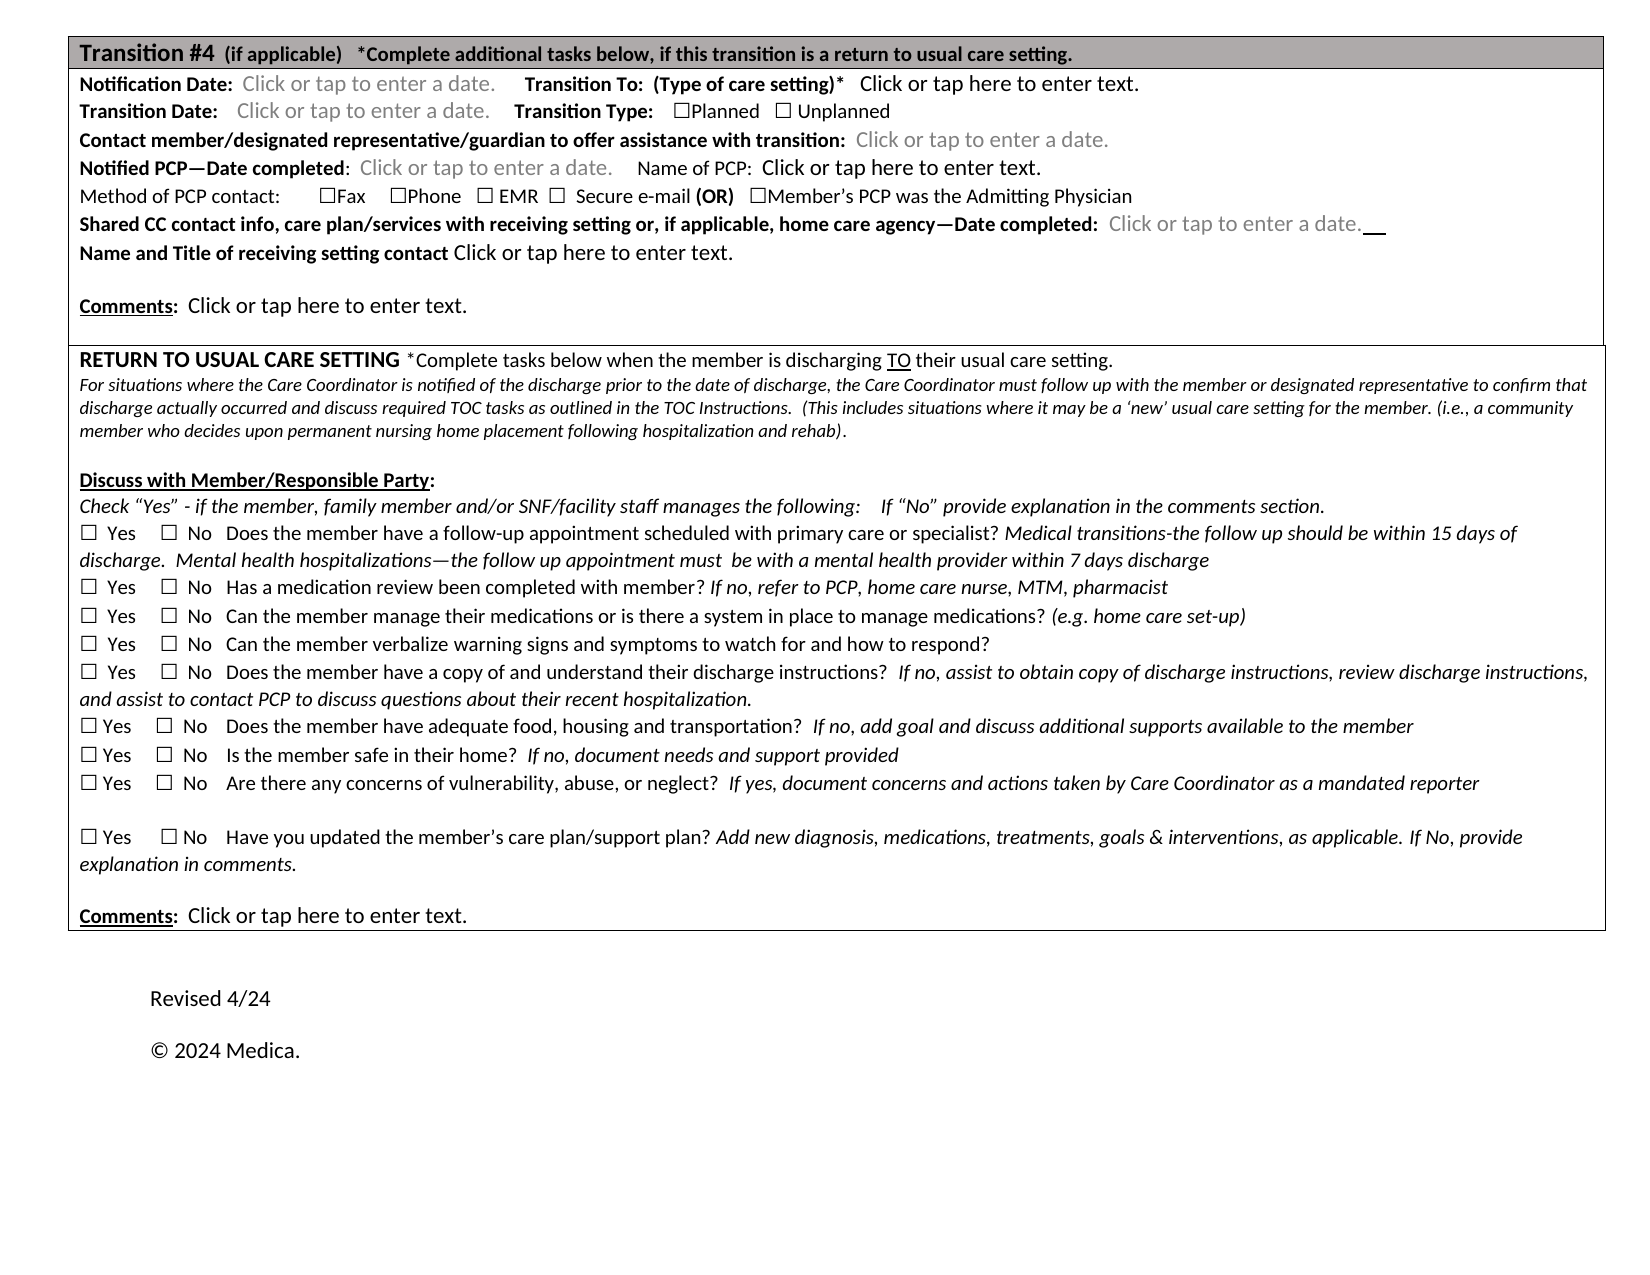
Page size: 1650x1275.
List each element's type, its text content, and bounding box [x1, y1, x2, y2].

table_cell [69, 69, 1603, 344]
table_cell RETURN TO USUAL CARE SETTING *Complete tasks below when the member is discharging TO their usual care setting. For situations where the Care Coordinator is notified of the discharge prior to the date of discharge, the Care Coordinator must follow up with the member or designated representative to confirm that discharge actually occurred and discuss required TOC tasks as outlined in the TOC Instructions. (This includes situations where it may be a ‘new’ usual care setting for the member. (i.e., a community member who decides upon permanent nursing home placement following hospitalization and rehab). Discuss with Member/Responsible Party: Check “Yes” - if the member, family member and/or SNF/facility staff manages the following: If “No” provide explanation in the comments section. Yes No Does the member have a follow-up appointment scheduled with primary care or specialist? Medical transitions-the follow up should be within 15 days of discharge. Mental health hospitalizations—the follow up appointment must be with a mental health provider within 7 days discharge Yes No Has a medication review been completed with member? If no, refer to PCP, home care nurse, MTM, pharmacist Yes No Can the member manage their medications or is there a system in place to manage medications? (e.g. home care set-up) Yes No Can the member verbalize warning signs and symptoms to watch for and how to respond? Yes No Does the member have a copy of and understand their discharge instructions? If no, assist to obtain copy of discharge instructions, review discharge instructions, and assist to contact PCP to discuss questions about their recent hospitalization. Yes No Does the member have adequate food, housing and transportation? If no, add goal and discuss additional supports available to the member Yes No Is the member safe in their home? If no, document needs and support provided Yes No Are there any concerns of vulnerability, abuse, or neglect? If yes, document concerns and actions taken by Care Coordinator as a mandated reporter Yes No Have you updated the member’s care plan/support plan? Add new diagnosis, medications, treatments, goals & interventions, as applicable. If No, provide explanation in comments. Comments: [69, 346, 1605, 929]
text © 2024 Medica. [150, 1037, 1620, 1065]
table_cell Transition #4 (if applicable) *Complete additional tasks below, if this transition is a return to usual care setting. [69, 37, 1603, 68]
text Revised 4/24 [150, 984, 1620, 1012]
